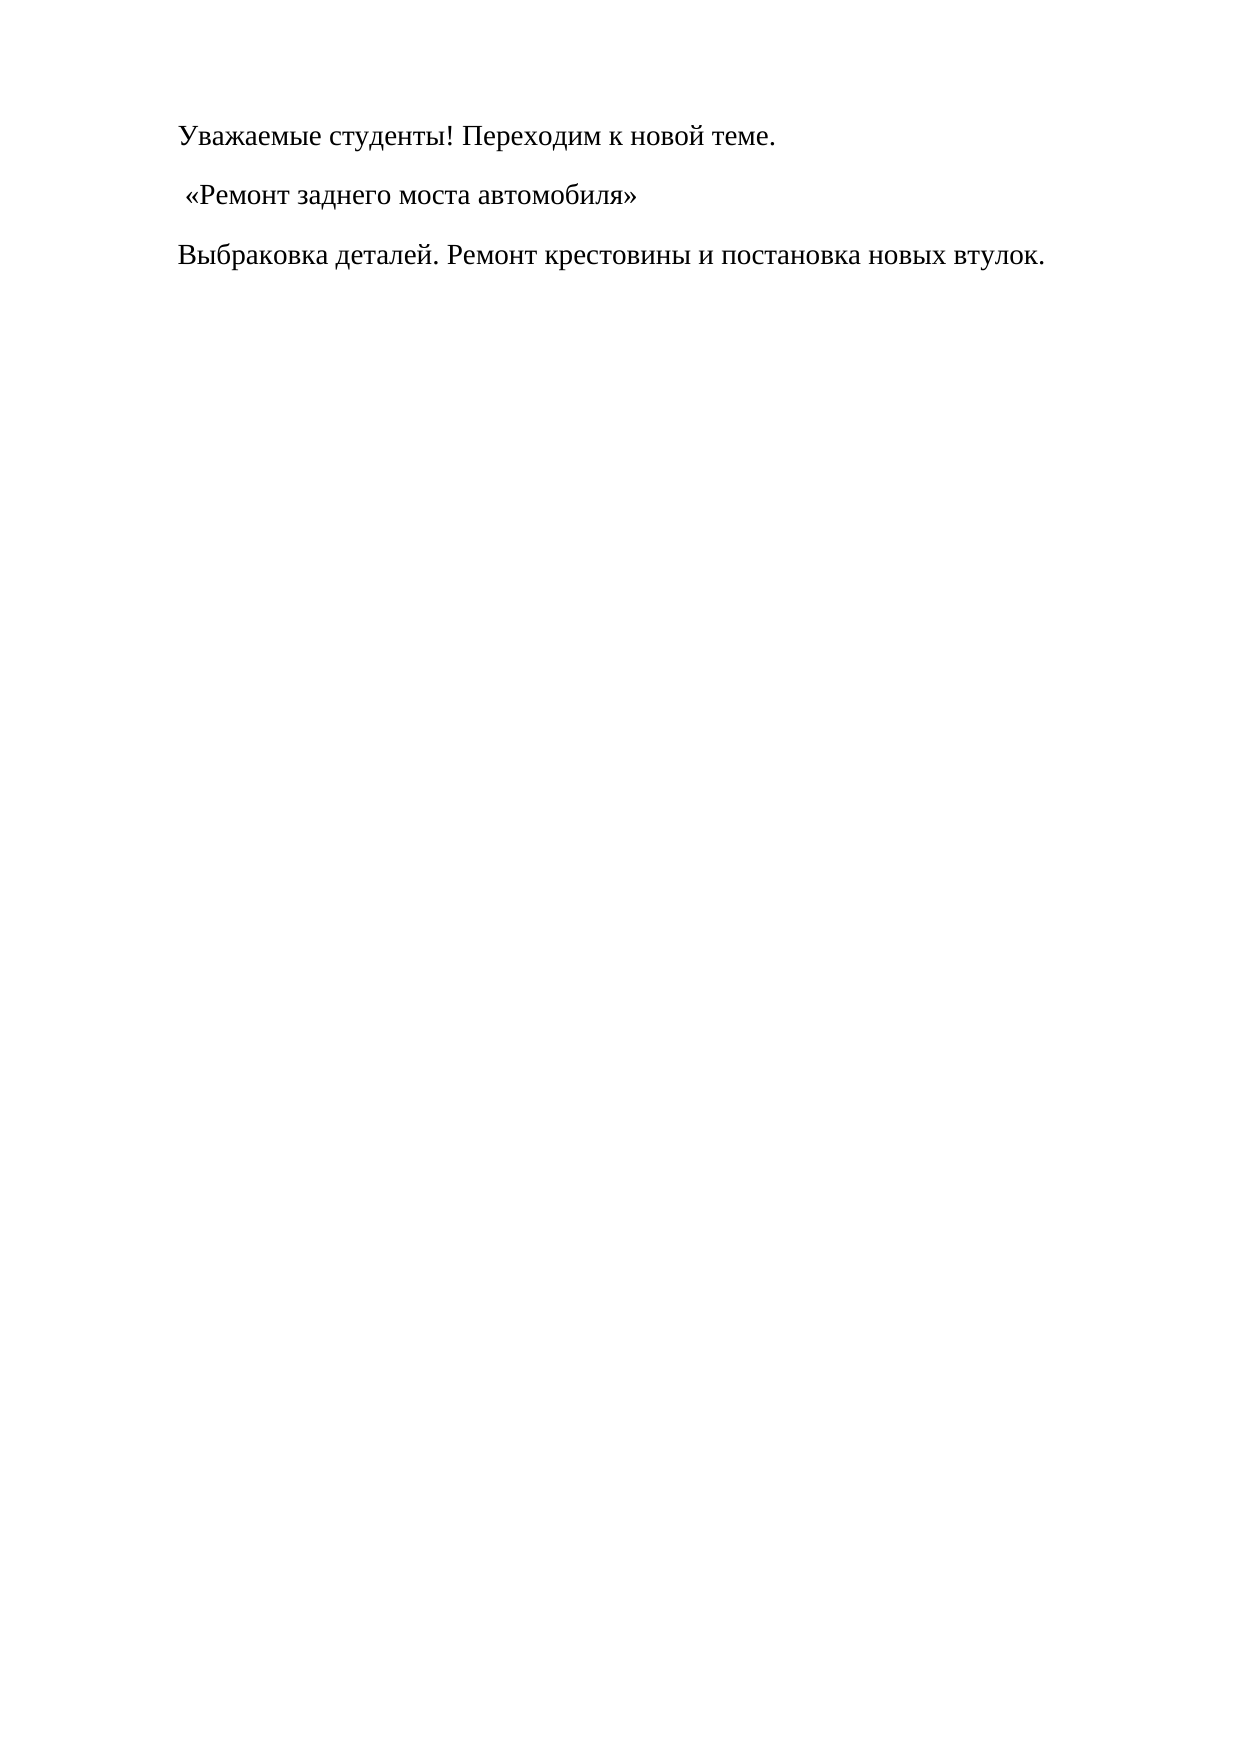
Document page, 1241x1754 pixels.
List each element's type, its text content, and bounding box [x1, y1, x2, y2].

text Уважаемые студенты! Переходим к новой теме. [177, 118, 1152, 152]
text Выбраковка деталей. Ремонт крестовины и постановка новых втулок. [177, 237, 1152, 270]
text «Ремонт заднего моста автомобиля» [177, 177, 1152, 211]
